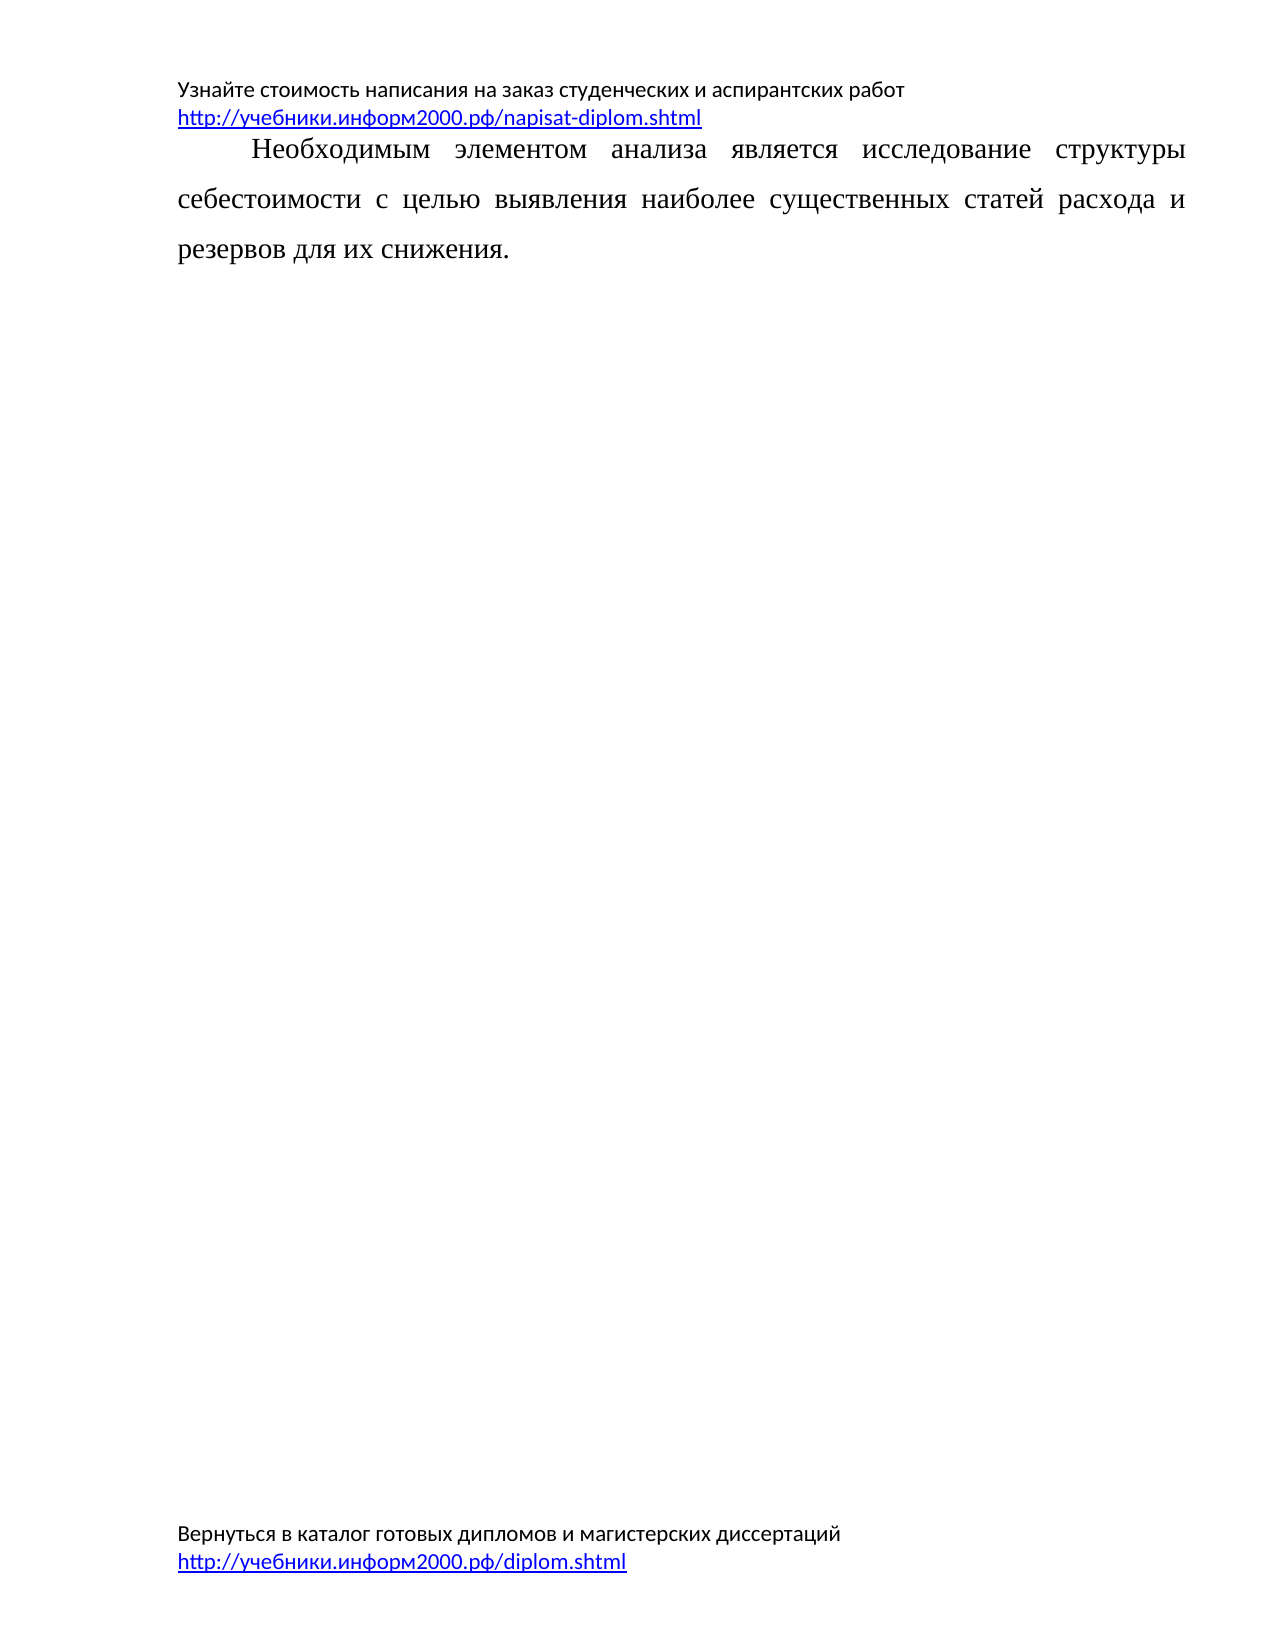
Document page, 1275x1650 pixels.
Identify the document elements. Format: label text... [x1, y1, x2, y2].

subtitle Необходимым элементом анализа является исследование структуры себестоимости с целью выявления наиболее существенных статей расхода и резервов для их снижения. [177, 131, 1186, 265]
